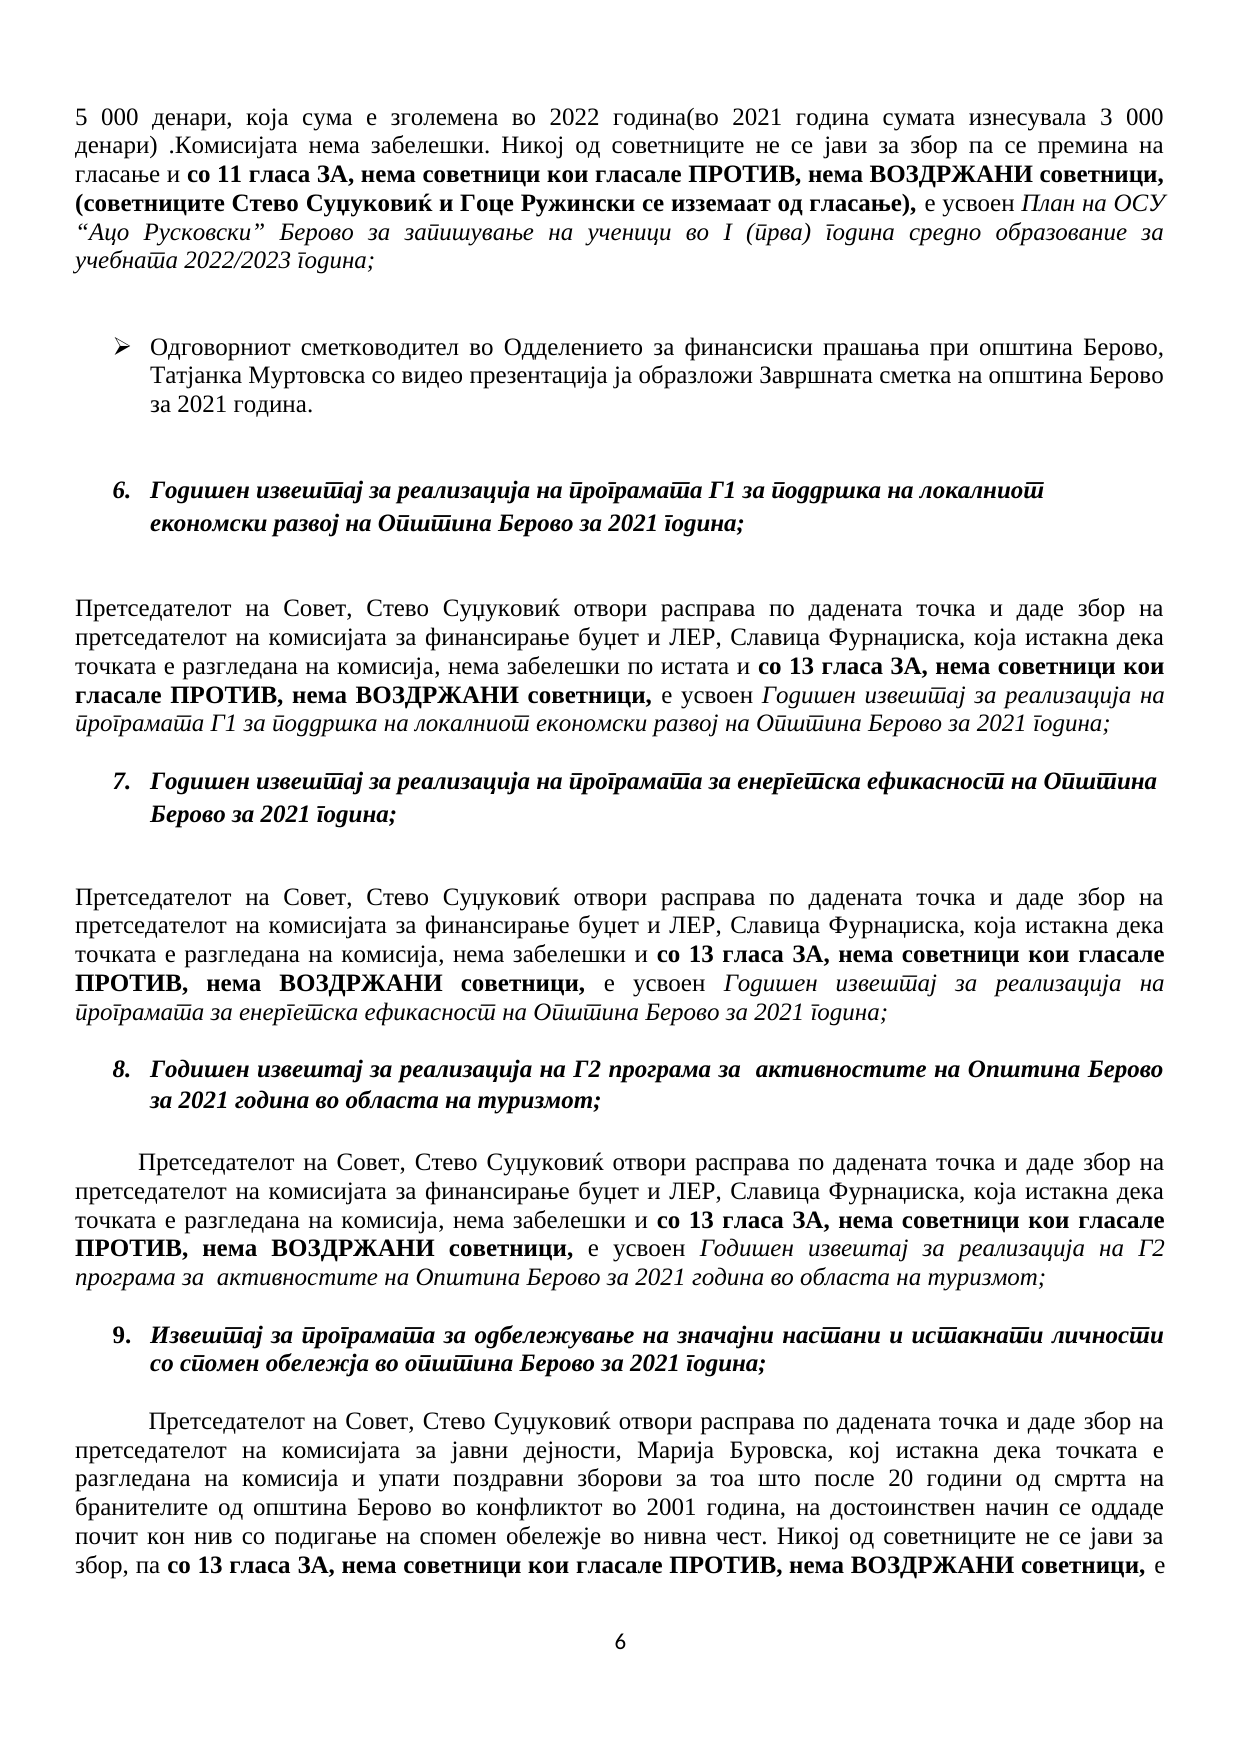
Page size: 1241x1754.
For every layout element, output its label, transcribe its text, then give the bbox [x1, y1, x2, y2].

text Претседателот на Совет, Стево Суџуковиќ отвори расправа по дадената точка и даде збор на претседателот на комисијата за финансирање буџет и ЛЕР, Славица Фурнаџиска, која истакна дека точката е разгледана на комисија, нема забелешки и со 13 гласа ЗА, нема советници кои гласале ПРОТИВ, нема ВОЗДРЖАНИ советници, е усвоен Годишен извештај за реализација на програмата за енергетска ефикасност на Општина Берово за 2021 година; [75, 882, 1165, 1025]
text Претседателот на Совет, Стево Суџуковиќ отвори расправа по дадената точка и даде збор на претседателот на комисијата за финансирање буџет и ЛЕР, Славица Фурнаџиска, која истакна дека точката е разгледана на комисија, нема забелешки по истата и со 13 гласа ЗА, нема советници кои гласале ПРОТИВ, нема ВОЗДРЖАНИ советници, е усвоен Годишен извештај за реализација на програмата Г1 за поддршка на локалниот економски развој на Општина Берово за 2021 година; [75, 593, 1165, 737]
list Извештај за програмата за одбележување на значајни настани и истакнати личности со спомен обележја во општина Берово за 2021 година; [112, 1320, 1165, 1377]
list Годишен извештај за реализација на програмата Г1 за поддршка на локалниот економски развој на Општина Берово за 2021 година; [112, 476, 1165, 537]
list Годишен извештај за реализација на програмата за енергетска ефикасност на Општина Берово за 2021 година; [112, 766, 1165, 828]
list Одговорниот сметководител во Одделението за финансиски прашања при општина Берово, Татјанка Муртовска со видео презентација ја образложи Завршната сметка на општина Берово за 2021 година. [112, 332, 1165, 418]
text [75, 1406, 1165, 1578]
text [75, 102, 1165, 274]
list Годишен извештај за реализација на Г2 програма за активностите на Општина Берово за 2021 година во областа на туризмот; [112, 1054, 1165, 1114]
text Претседателот на Совет, Стево Суџуковиќ отвори расправа по дадената точка и даде збор на претседателот на комисијата за финансирање буџет и ЛЕР, Славица Фурнаџиска, која истакна дека точката е разгледана на комисија, нема забелешки и со 13 гласа ЗА, нема советници кои гласале ПРОТИВ, нема ВОЗДРЖАНИ советници, е усвоен Годишен извештај за реализација на Г2 програма за активностите на Општина Берово за 2021 година во областа на туризмот; [75, 1147, 1165, 1291]
